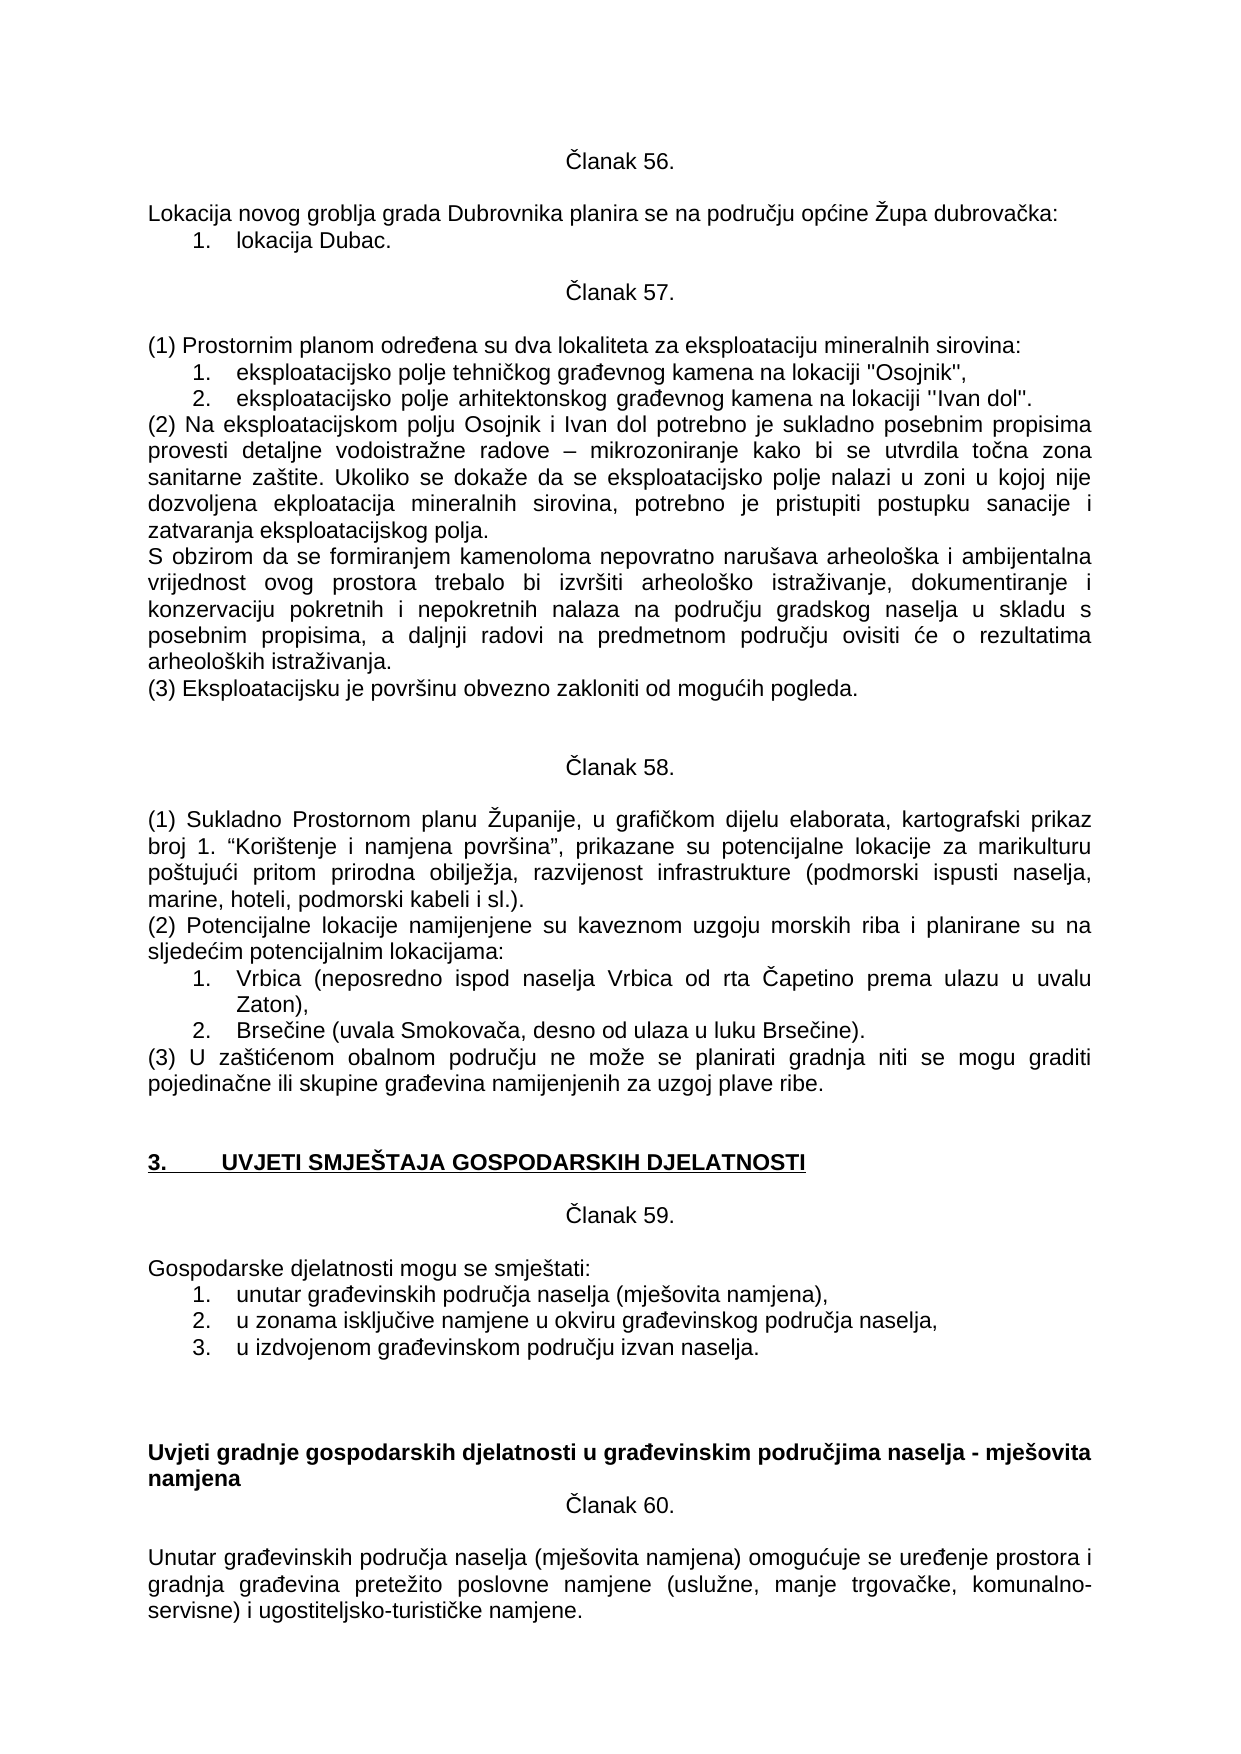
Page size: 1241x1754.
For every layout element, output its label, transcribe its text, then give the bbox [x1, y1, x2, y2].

text (2) Potencijalne lokacije namijenjene su kaveznom uzgoju morskih riba i planirane su na sljedećim potencijalnim lokacijama: [148, 912, 1093, 964]
list eksploatacijsko polje arhitektonskog građevnog kamena na lokaciji ''Ivan dol''. [192, 385, 1093, 411]
text Članak 56. [148, 148, 1093, 174]
list unutar građevinskih područja naselja (mješovita namjena), [192, 1281, 1093, 1307]
list Brsečine (uvala Smokovača, desno od ulaza u luku Brsečine). [192, 1017, 1093, 1044]
text Članak 58. [148, 754, 1093, 780]
text (1) Sukladno Prostornom planu Županije, u grafičkom dijelu elaborata, kartografski prikaz broj 1. “Korištenje i namjena površina”, prikazane su potencijalne lokacije za marikulturu poštujući pritom prirodna obilježja, razvijenost infrastrukture (podmorski ispusti naselja, marine, hoteli, podmorski kabeli i sl.). [148, 806, 1093, 912]
text (1) Prostornim planom određena su dva lokaliteta za eksploataciju mineralnih sirovina: [148, 332, 1093, 358]
list u izdvojenom građevinskom području izvan naselja. [192, 1333, 1093, 1360]
text (2) Na eksploatacijskom polju Osojnik i Ivan dol potrebno je sukladno posebnim propisima provesti detaljne vodoistražne radove – mikrozoniranje kako bi se utvrdila točna zona sanitarne zaštite. Ukoliko se dokaže da se eksploatacijsko polje nalazi u zoni u kojoj nije dozvoljena ekploatacija mineralnih sirovina, potrebno je pristupiti postupku sanacije i zatvaranja eksploatacijskog polja. [148, 411, 1093, 543]
text Članak 59. [148, 1202, 1093, 1228]
text S obzirom da se formiranjem kamenoloma nepovratno narušava arheološka i ambijentalna vrijednost ovog prostora trebalo bi izvršiti arheološko istraživanje, dokumentiranje i konzervaciju pokretnih i nepokretnih nalaza na području gradskog naselja u skladu s posebnim propisima, a daljnji radovi na predmetnom području ovisiti će o rezultatima arheoloških istraživanja. [148, 543, 1093, 675]
text (3) Eksploatacijsku je površinu obvezno zakloniti od mogućih pogleda. [148, 675, 1093, 701]
list Vrbica (neposredno ispod naselja Vrbica od rta Čapetino prema ulazu u uvalu Zaton), [192, 964, 1093, 1017]
text Unutar građevinskih područja naselja (mješovita namjena) omogućuje se uređenje prostora i gradnja građevina pretežito poslovne namjene (uslužne, manje trgovačke, komunalno-servisne) i ugostiteljsko-turističke namjene. [148, 1544, 1093, 1623]
list eksploatacijsko polje tehničkog građevnog kamena na lokaciji ''Osojnik'', [192, 358, 1093, 385]
text Članak 60. [148, 1492, 1093, 1518]
text (3) U zaštićenom obalnom području ne može se planirati gradnja niti se mogu graditi pojedinačne ili skupine građevina namijenjenih za uzgoj plave ribe. [148, 1044, 1093, 1096]
list u zonama isključive namjene u okviru građevinskog područja naselja, [192, 1307, 1093, 1333]
text Lokacija novog groblja grada Dubrovnika planira se na području općine Župa dubrovačka: [148, 200, 1093, 227]
text Gospodarske djelatnosti mogu se smještati: [148, 1254, 1093, 1281]
text Uvjeti gradnje gospodarskih djelatnosti u građevinskim područjima naselja - mješovita namjena [148, 1439, 1093, 1492]
list lokacija Dubac. [192, 227, 1093, 253]
text Članak 57. [148, 279, 1093, 306]
text 3. UVJETI SMJEŠTAJA GOSPODARSKIH DJELATNOSTI [148, 1149, 1093, 1175]
